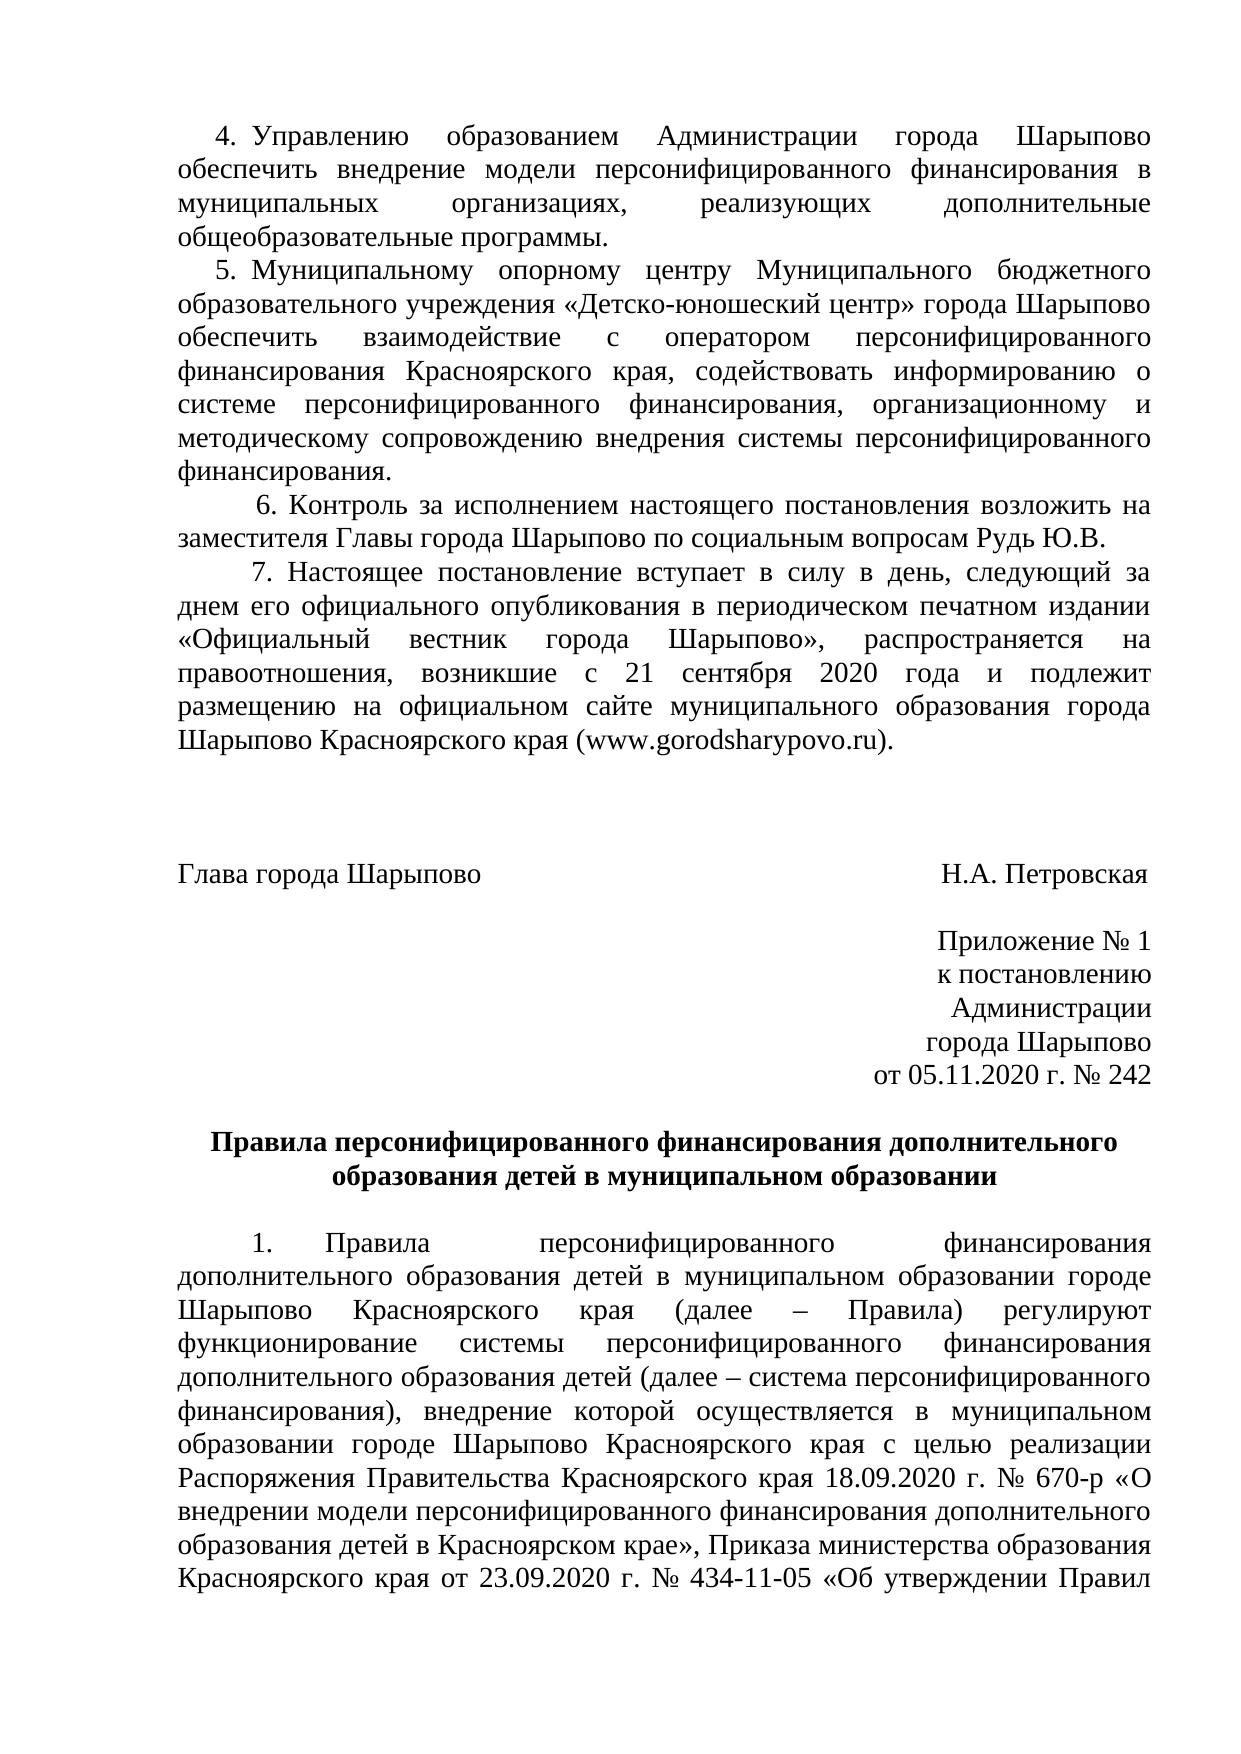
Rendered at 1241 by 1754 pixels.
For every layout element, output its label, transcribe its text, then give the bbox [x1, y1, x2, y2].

text к постановлению [177, 957, 1152, 990]
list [177, 1225, 1152, 1594]
text от 05.11.2020 г. № 242 [177, 1057, 1152, 1091]
text 7. Настоящее постановление вступает в силу в день, следующий за днем его официального опубликования в периодическом печатном издании «Официальный вестник города Шарыпово», распространяется на правоотношения, возникшие с 21 сентября 2020 года и подлежит размещению на официальном сайте муниципального образования города Шарыпово Красноярского края (www.gorodsharypovo.ru). [177, 554, 1152, 755]
text Администрации [177, 990, 1152, 1024]
list Муниципальному опорному центру Муниципального бюджетного образовательного учреждения «Детско-юношеский центр» города Шарыпово обеспечить взаимодействие с оператором персонифицированного финансирования Красноярского края, содействовать информированию о системе персонифицированного финансирования, организационному и методическому сопровождению внедрения системы персонифицированного финансирования. [177, 252, 1152, 487]
text 6. Контроль за исполнением настоящего постановления возложить на заместителя Главы города Шарыпово по социальным вопросам Рудь Ю.В. [177, 487, 1152, 554]
text города Шарыпово [177, 1024, 1152, 1057]
list Управлению образованием Администрации города Шарыпово обеспечить внедрение модели персонифицированного финансирования в муниципальных организациях, реализующих дополнительные общеобразовательные программы. [177, 118, 1152, 252]
text Глава города Шарыпово Н.А. Петровская [177, 856, 1152, 889]
text Правила персонифицированного финансирования дополнительного образования детей в муниципальном образовании [177, 1124, 1152, 1191]
text Приложение № 1 [177, 923, 1152, 957]
